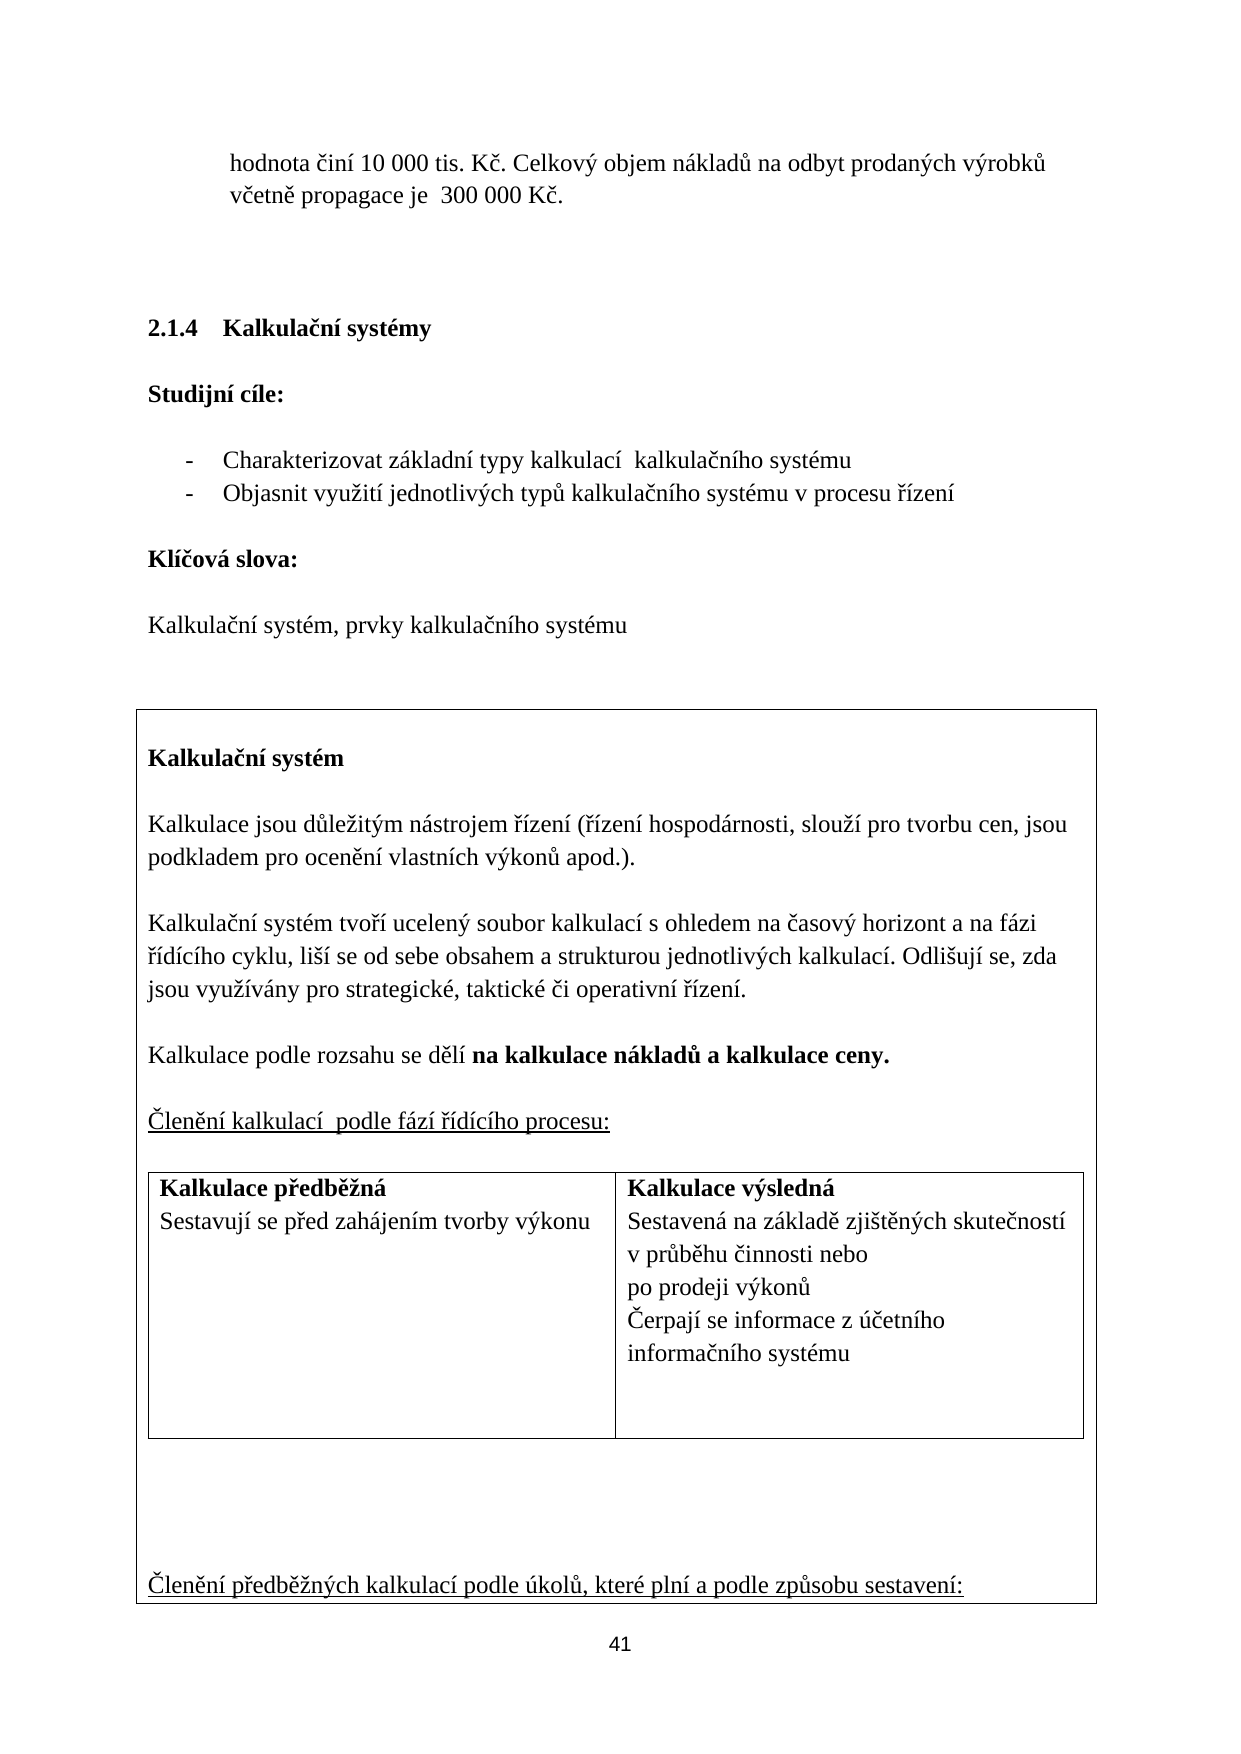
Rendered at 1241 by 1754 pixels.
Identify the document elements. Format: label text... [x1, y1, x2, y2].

list Kalkulační systémy [148, 313, 1093, 341]
text Studijní cíle: [148, 379, 1093, 407]
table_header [137, 710, 1096, 1603]
list Objasnit využití jednotlivých typů kalkulačního systému v procesu řízení [185, 478, 1093, 507]
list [192, 148, 1093, 209]
text Klíčová slova: [148, 544, 1093, 573]
list Charakterizovat základní typy kalkulací kalkulačního systému [185, 445, 1093, 473]
text Kalkulační systém, prvky kalkulačního systému [148, 610, 1093, 639]
